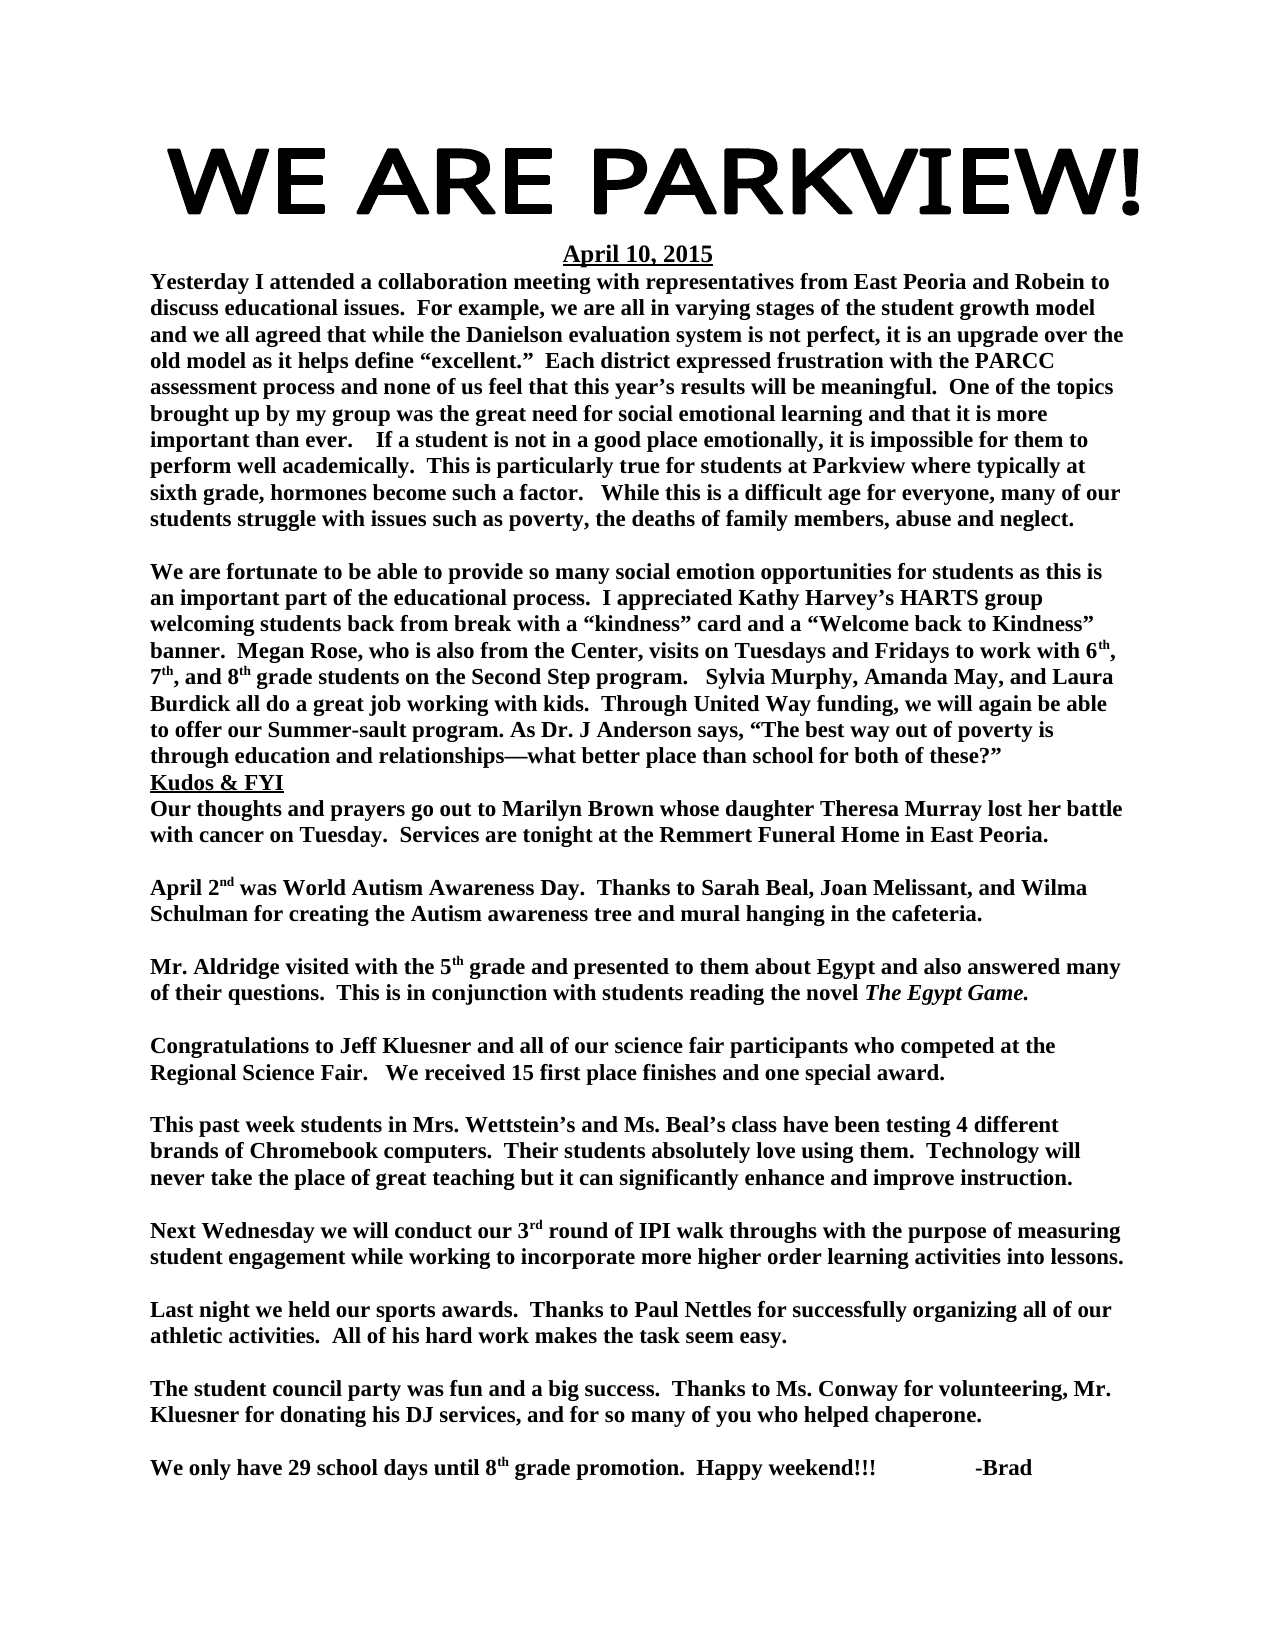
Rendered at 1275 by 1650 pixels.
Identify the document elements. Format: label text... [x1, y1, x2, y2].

text Congratulations to Jeff Kluesner and all of our science fair participants who competed at the Regional Science Fair. We received 15 first place finishes and one special award. [150, 1032, 1125, 1085]
text This past week students in Mrs. Wettstein’s and Ms. Beal’s class have been testing 4 different brands of Chromebook computers. Their students absolutely love using them. Technology will never take the place of great teaching but it can significantly enhance and improve instruction. [150, 1111, 1125, 1190]
text Our thoughts and prayers go out to Marilyn Brown whose daughter Theresa Murray lost her battle with cancer on Tuesday. Services are tonight at the Remmert Funeral Home in East Peoria. [150, 795, 1125, 848]
text Last night we held our sports awards. Thanks to Paul Nettles for successfully organizing all of our athletic activities. All of his hard work makes the task seem easy. [150, 1296, 1125, 1348]
text Yesterday I attended a collaboration meeting with representatives from East Peoria and Robein to discuss educational issues. For example, we are all in varying stages of the student growth model and we all agreed that while the Danielson evaluation system is not perfect, it is an upgrade over the old model as it helps define “excellent.” Each district expressed frustration with the PARCC assessment process and none of us feel that this year’s results will be meaningful. One of the topics brought up by my group was the great need for social emotional learning and that it is more important than ever. If a student is not in a good place emotionally, it is impossible for them to perform well academically. This is particularly true for students at Parkview where typically at sixth grade, hormones become such a factor. While this is a difficult age for everyone, many of our students struggle with issues such as poverty, the deaths of family members, abuse and neglect. [150, 268, 1125, 531]
text April 10, 2015 [150, 239, 1125, 268]
text April 2nd was World Autism Awareness Day. Thanks to Sarah Beal, Joan Melissant, and Wilma Schulman for creating the Autism awareness tree and mural hanging in the cafeteria. [150, 874, 1125, 927]
text We only have 29 school days until 8th grade promotion. Happy weekend!!! -Brad [150, 1454, 1125, 1480]
text The student council party was fun and a big success. Thanks to Ms. Conway for volunteering, Mr. Kluesner for donating his DJ services, and for so many of you who helped chaperone. [150, 1375, 1125, 1427]
text We are fortunate to be able to provide so many social emotion opportunities for students as this is an important part of the educational process. I appreciated Kathy Harvey’s HARTS group welcoming students back from break with a “kindness” card and a “Welcome back to Kindness” banner. Megan Rose, who is also from the Center, visits on Tuesdays and Fridays to work with 6th, 7th, and 8th grade students on the Second Step program. Sylvia Murphy, Amanda May, and Laura Burdick all do a great job working with kids. Through United Way funding, we will again be able to offer our Summer-sault program. As Dr. J Anderson says, “The best way out of poverty is through education and relationships—what better place than school for both of these?” [150, 558, 1125, 769]
text Kudos & FYI [150, 769, 1125, 795]
text Next Wednesday we will conduct our 3rd round of IPI walk throughs with the purpose of measuring student engagement while working to incorporate more higher order learning activities into lessons. [150, 1217, 1125, 1269]
text Mr. Aldridge visited with the 5th grade and presented to them about Egypt and also answered many of their questions. This is in conjunction with students reading the novel The Egypt Game. [150, 953, 1125, 1006]
